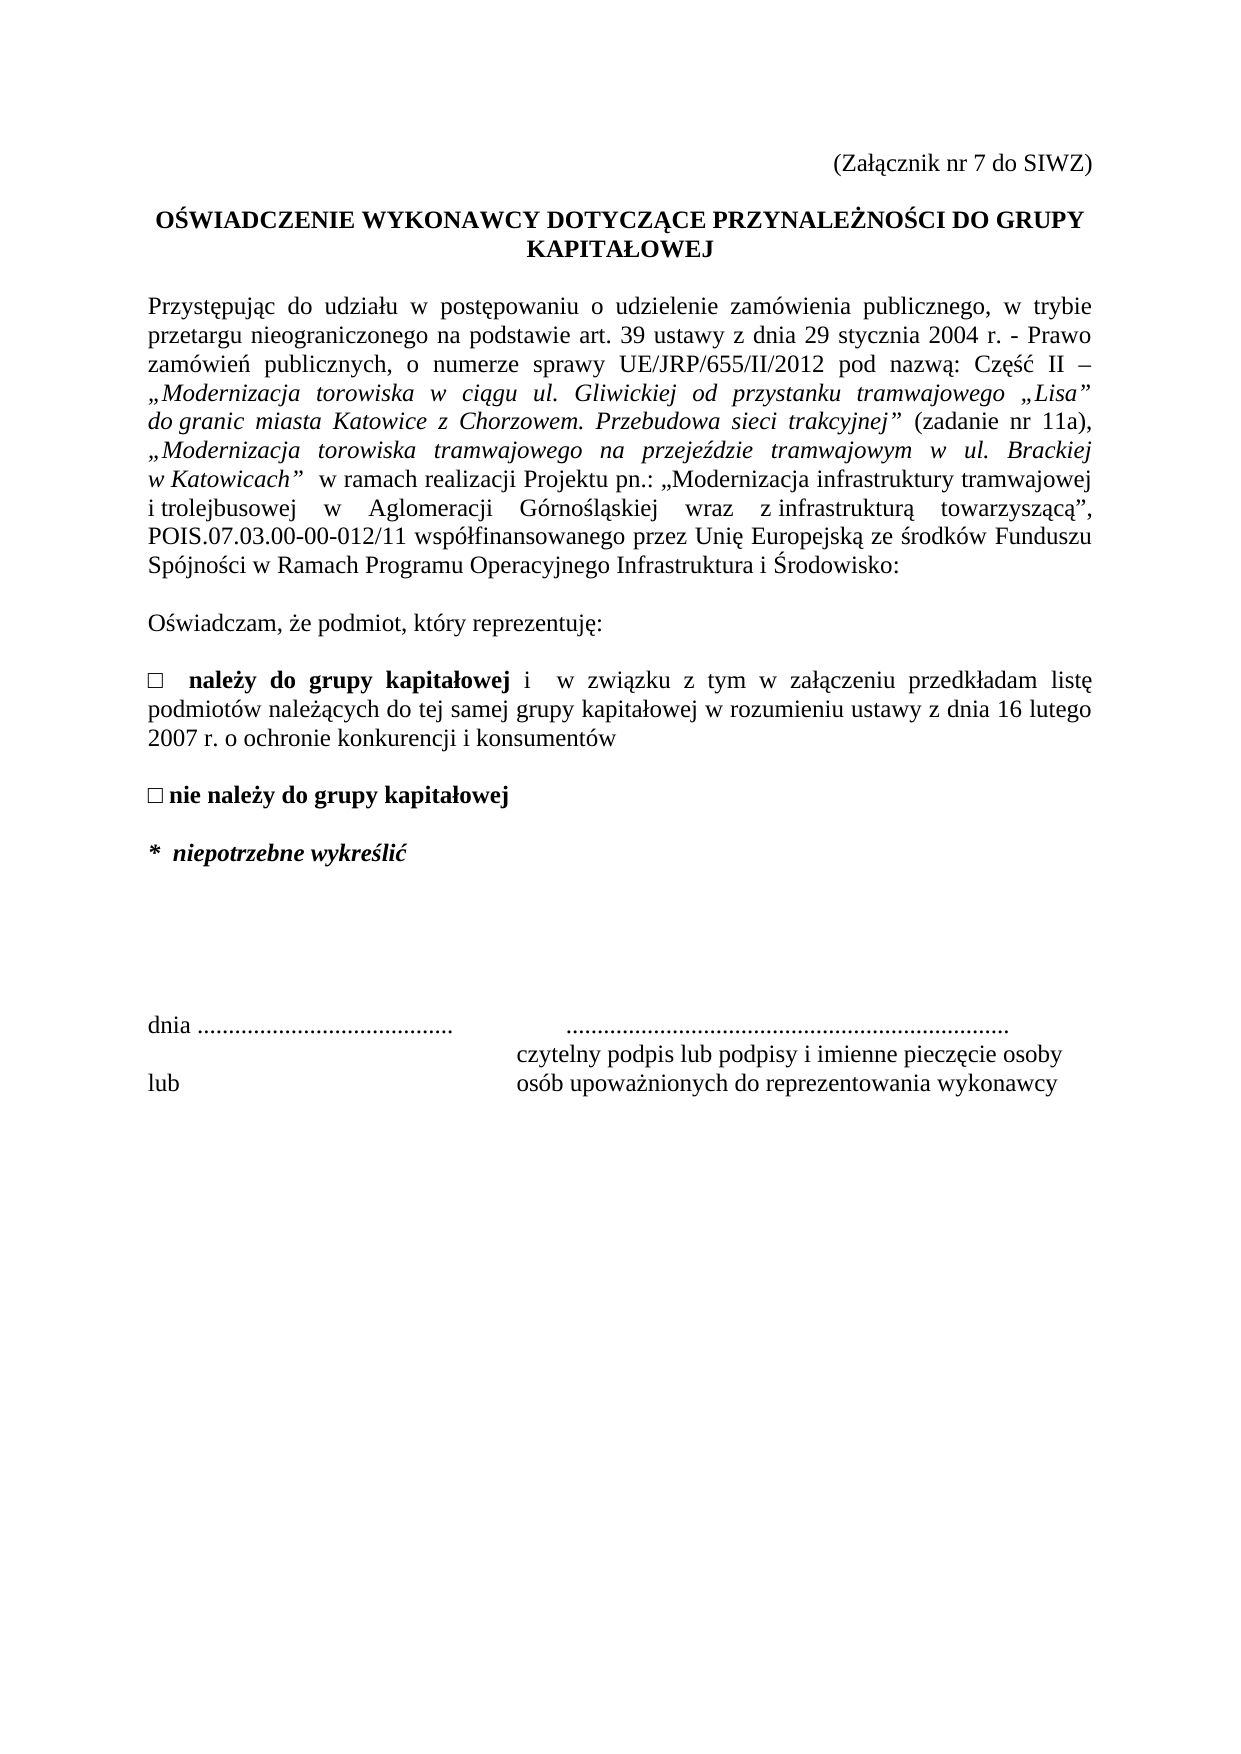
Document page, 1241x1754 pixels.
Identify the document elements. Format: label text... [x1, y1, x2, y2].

text OŚWIADCZENIE WYKONAWCY DOTYCZĄCE PRZYNALEŻNOŚCI DO GRUPY KAPITAŁOWEJ [148, 205, 1093, 263]
text □ nie należy do grupy kapitałowej [148, 780, 1093, 809]
text □ należy do grupy kapitałowej i w związku z tym w załączeniu przedkładam listę podmiotów należących do tej samej grupy kapitałowej w rozumieniu ustawy z dnia 16 lutego 2007 r. o ochronie konkurencji i konsumentów [148, 665, 1093, 751]
text Oświadczam, że podmiot, który reprezentuję: [148, 608, 1093, 636]
text Przystępując do udziału w postępowaniu o udzielenie zamówienia publicznego, w trybie przetargu nieograniczonego na podstawie art. 39 ustawy z dnia 29 stycznia 2004 r. - Prawo zamówień publicznych, o numerze sprawy UE/JRP/655/II/2012 pod nazwą: Część II – „Modernizacja torowiska w ciągu ul. Gliwickiej od przystanku tramwajowego „Lisa” do granic miasta Katowice z Chorzowem. Przebudowa sieci trakcyjnej” (zadanie nr 11a), „Modernizacja torowiska tramwajowego na przejeździe tramwajowym w ul. Brackiej w Katowicach” w ramach realizacji Projektu pn.: „Modernizacja infrastruktury tramwajowej i trolejbusowej w Aglomeracji Górnośląskiej wraz z infrastrukturą towarzyszącą”, POIS.07.03.00-00-012/11 współfinansowanego przez Unię Europejską ze środków Funduszu Spójności w Ramach Programu Operacyjnego Infrastruktura i Środowisko: [148, 291, 1093, 579]
text dnia ......................................... ....................................................................... [148, 1010, 1093, 1039]
text czytelny podpis lub podpisy i imienne pieczęcie osoby lub osób upoważnionych do reprezentowania wykonawcy [148, 1039, 1093, 1096]
text (Załącznik nr 7 do SIWZ) [148, 148, 1093, 176]
text * niepotrzebne wykreślić [148, 838, 1093, 866]
